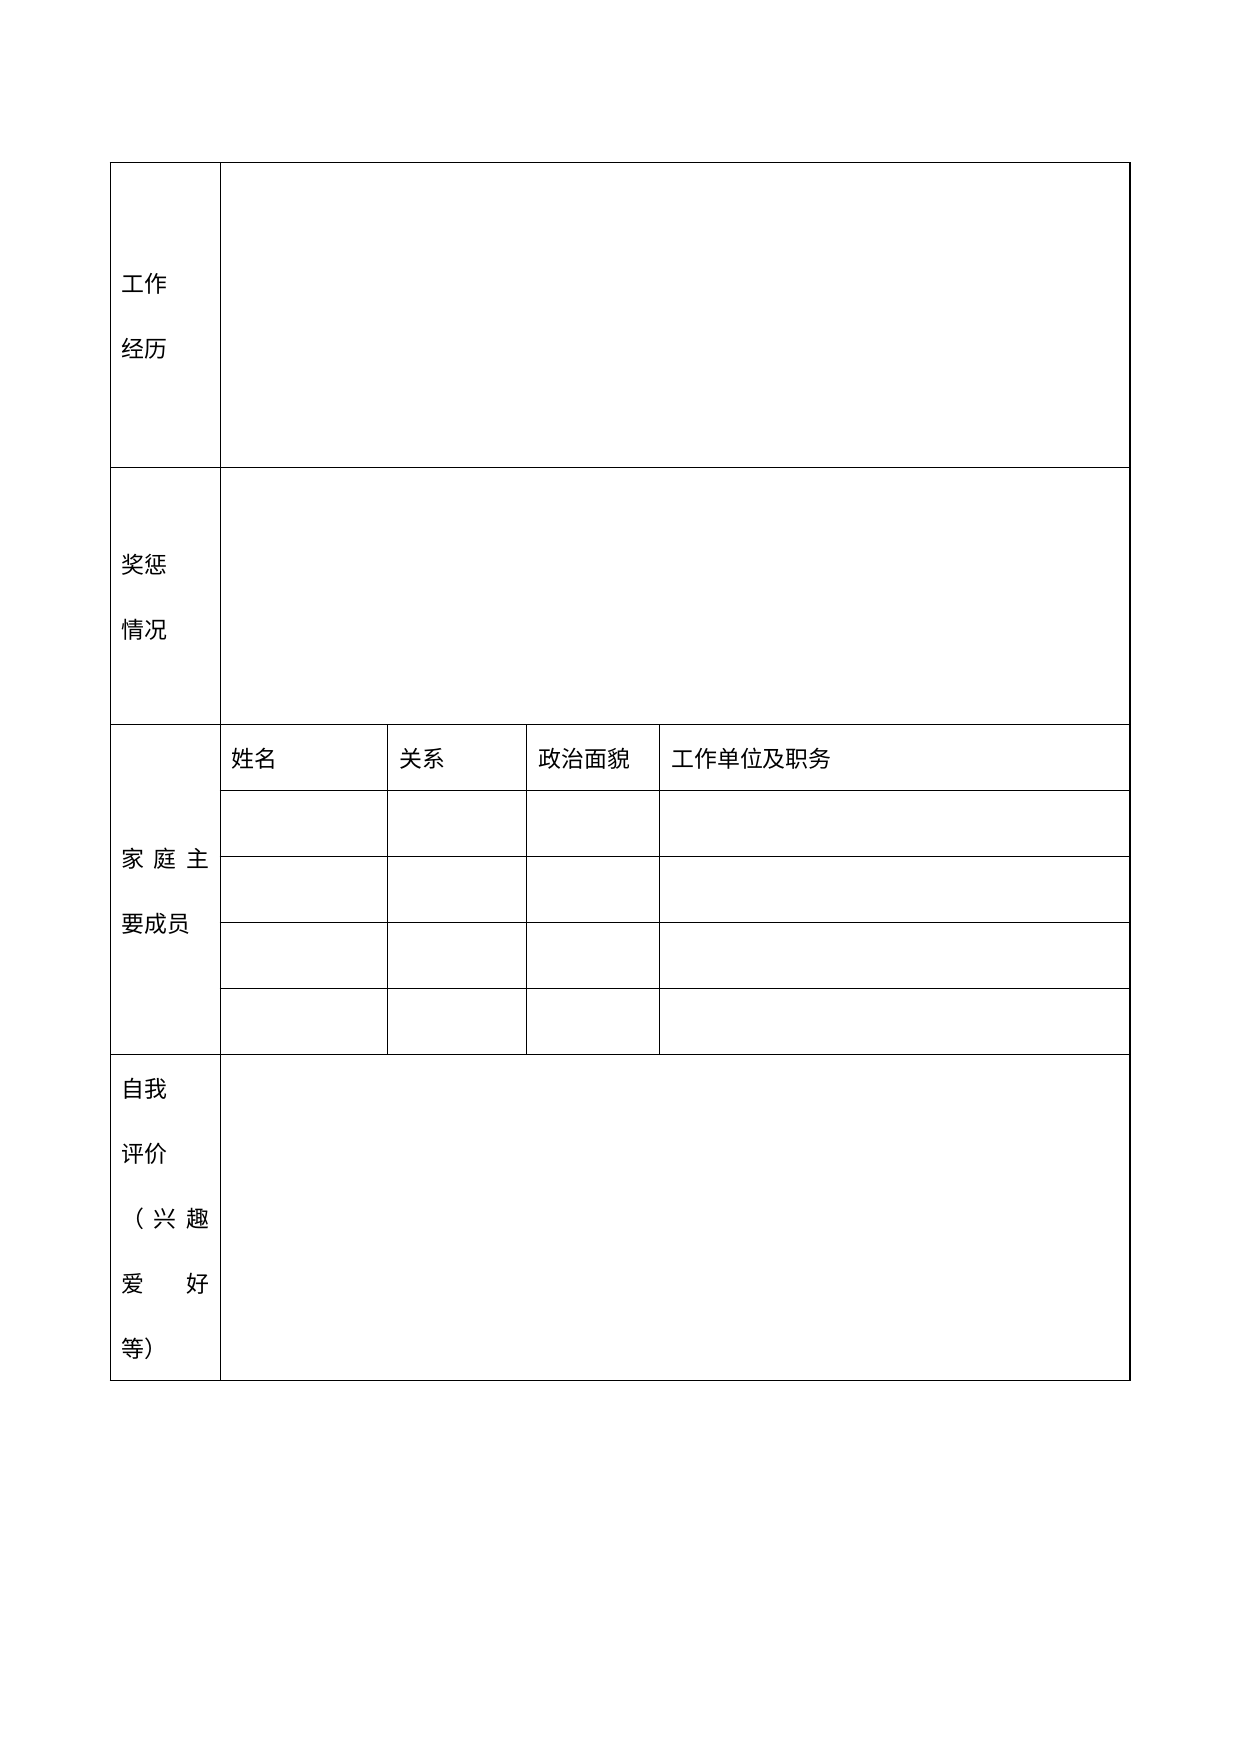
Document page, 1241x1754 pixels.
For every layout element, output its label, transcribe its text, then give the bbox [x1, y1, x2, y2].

table_cell 姓名 [221, 725, 387, 790]
table_cell 工作 经历 [111, 163, 220, 467]
table_cell [527, 923, 659, 988]
table_cell [221, 468, 1129, 724]
table_cell 奖惩 情况 [111, 468, 220, 724]
table_cell [527, 857, 659, 922]
table_cell [221, 857, 387, 922]
table_cell [660, 989, 1129, 1054]
table_cell 家庭主要成员 [111, 725, 220, 1054]
table_cell [221, 989, 387, 1054]
table_cell 工作单位及职务 [660, 725, 1129, 790]
table_cell [660, 857, 1129, 922]
table_cell 自我 评价 （兴趣爱好等） [111, 1055, 220, 1380]
table_cell 政治面貌 [527, 725, 659, 790]
table_cell [388, 989, 526, 1054]
table_cell [660, 791, 1129, 856]
table_cell [221, 923, 387, 988]
table_cell [527, 989, 659, 1054]
table_cell [221, 163, 1129, 467]
table_cell [660, 923, 1129, 988]
table_cell [388, 923, 526, 988]
table_cell 关系 [388, 725, 526, 790]
table_cell [388, 857, 526, 922]
table_cell [527, 791, 659, 856]
table_cell [388, 791, 526, 856]
table_cell [221, 791, 387, 856]
table_cell [221, 1055, 1129, 1380]
